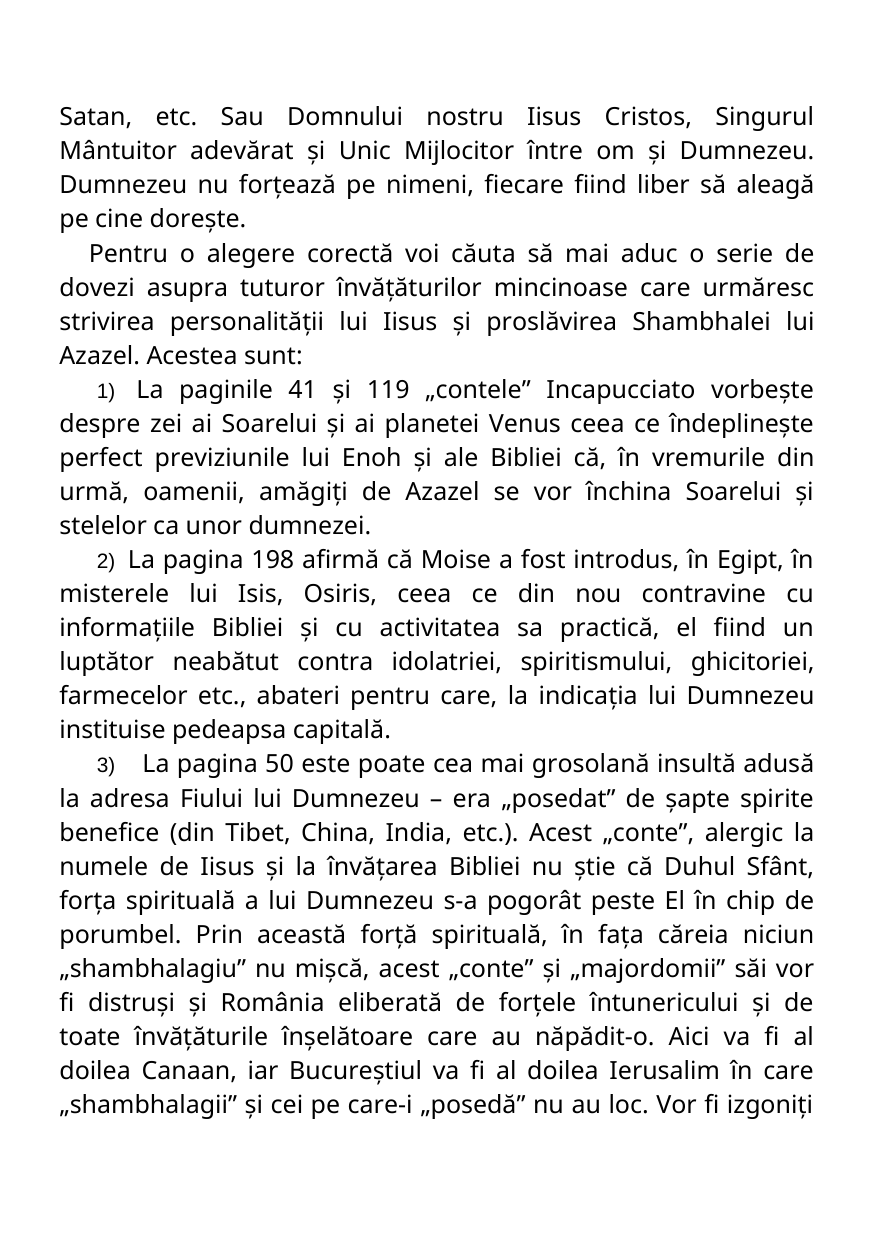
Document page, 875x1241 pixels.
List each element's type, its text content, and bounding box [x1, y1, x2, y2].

list La paginile 41 şi 119 „contele” Incapucciato vorbeşte despre zei ai Soarelui şi ai planetei Venus ceea ce îndeplineşte perfect previziunile lui Enoh şi ale Bibliei că, în vremurile din urmă, oamenii, amăgiţi de Azazel se vor închina Soarelui şi stelelor ca unor dumnezei. [59, 371, 815, 542]
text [59, 99, 815, 235]
list La pagina 198 afirmă că Moise a fost introdus, în Egipt, în misterele lui Isis, Osiris, ceea ce din nou contravine cu informaţiile Bibliei şi cu activitatea sa practică, el fiind un luptător neabătut contra idolatriei, spiritismului, ghicitoriei, farmecelor etc., abateri pentru care, la indicaţia lui Dumnezeu instituise pedeapsa capitală. [59, 542, 815, 746]
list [59, 746, 815, 1121]
text Pentru o alegere corectă voi căuta să mai aduc o serie de dovezi asupra tuturor învăţăturilor mincinoase care urmăresc strivirea personalităţii lui Iisus şi proslăvirea Shambhalei lui Azazel. Acestea sunt: [59, 235, 815, 371]
